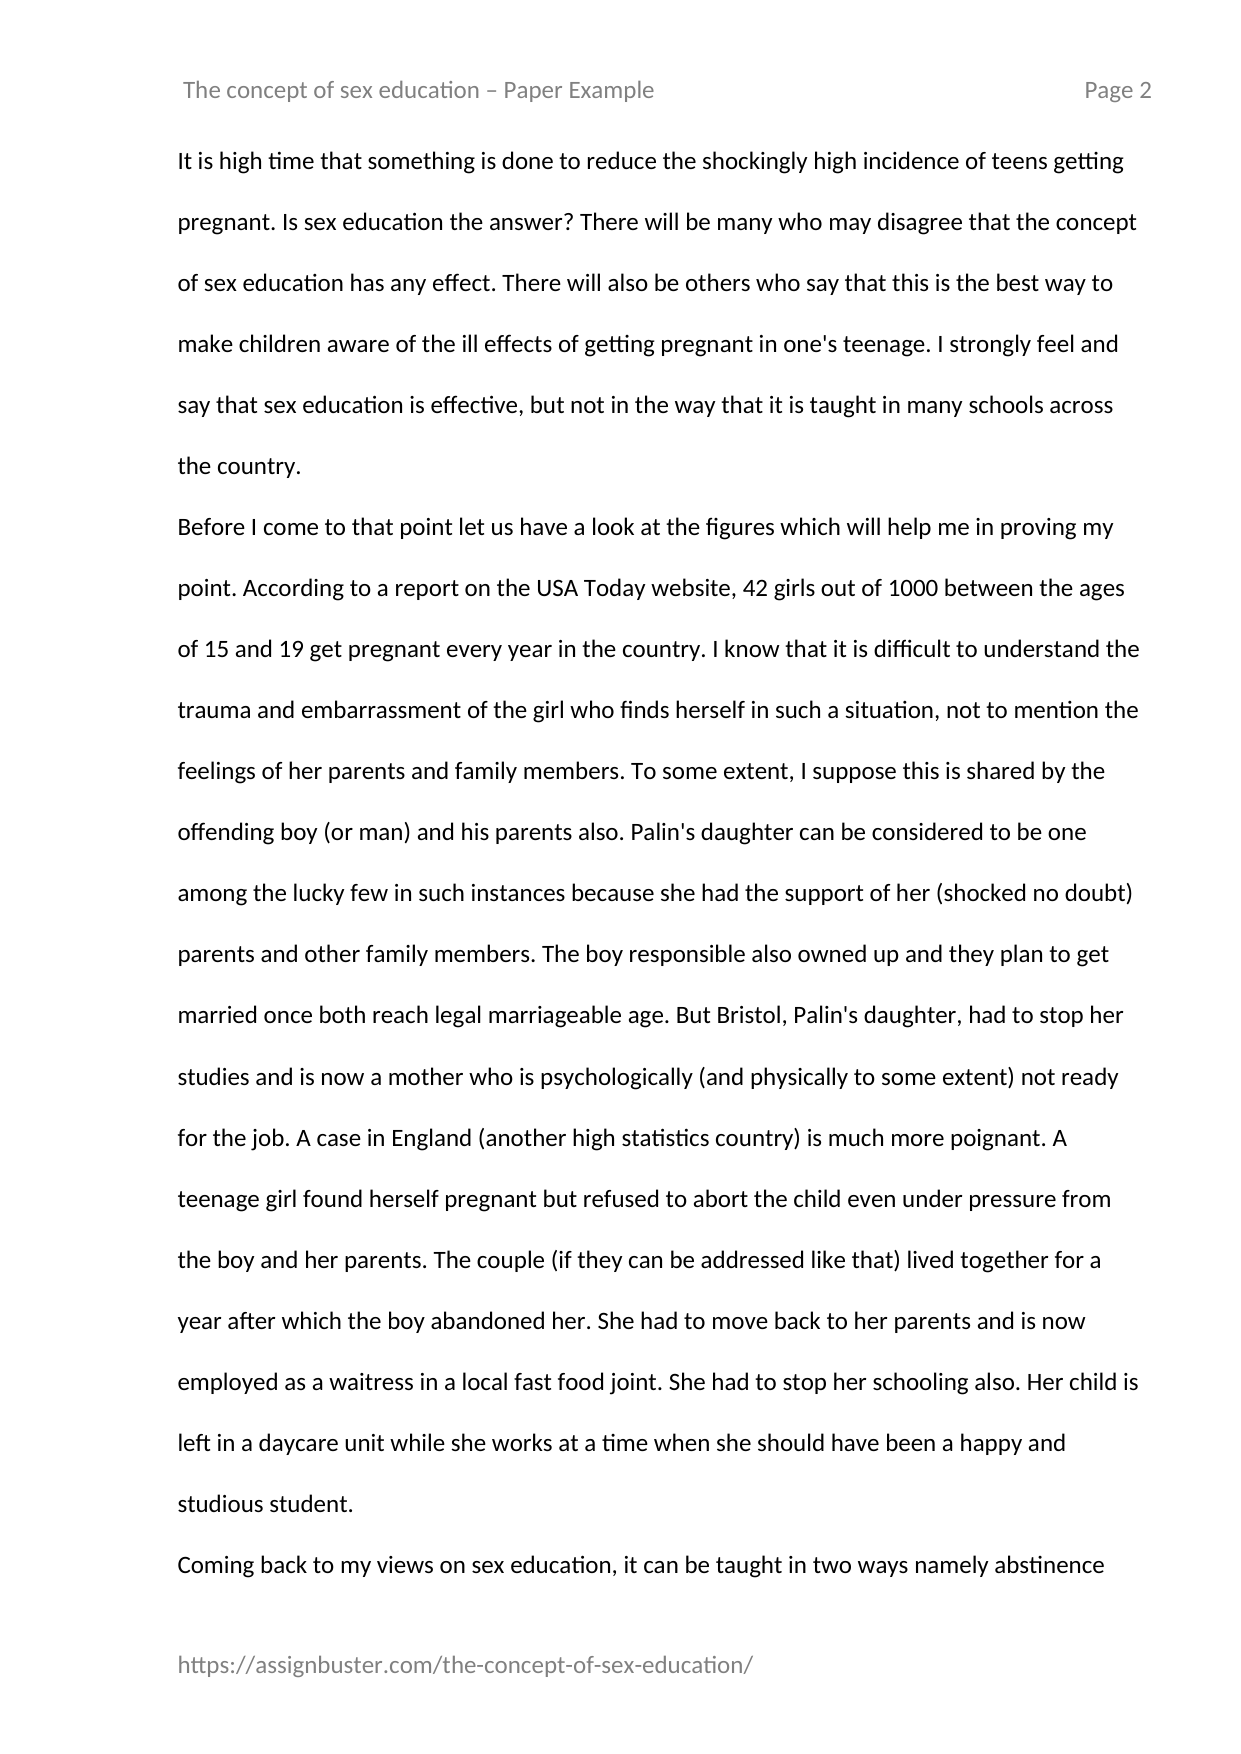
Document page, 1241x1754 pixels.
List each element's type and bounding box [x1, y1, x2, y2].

text [177, 145, 1152, 1579]
